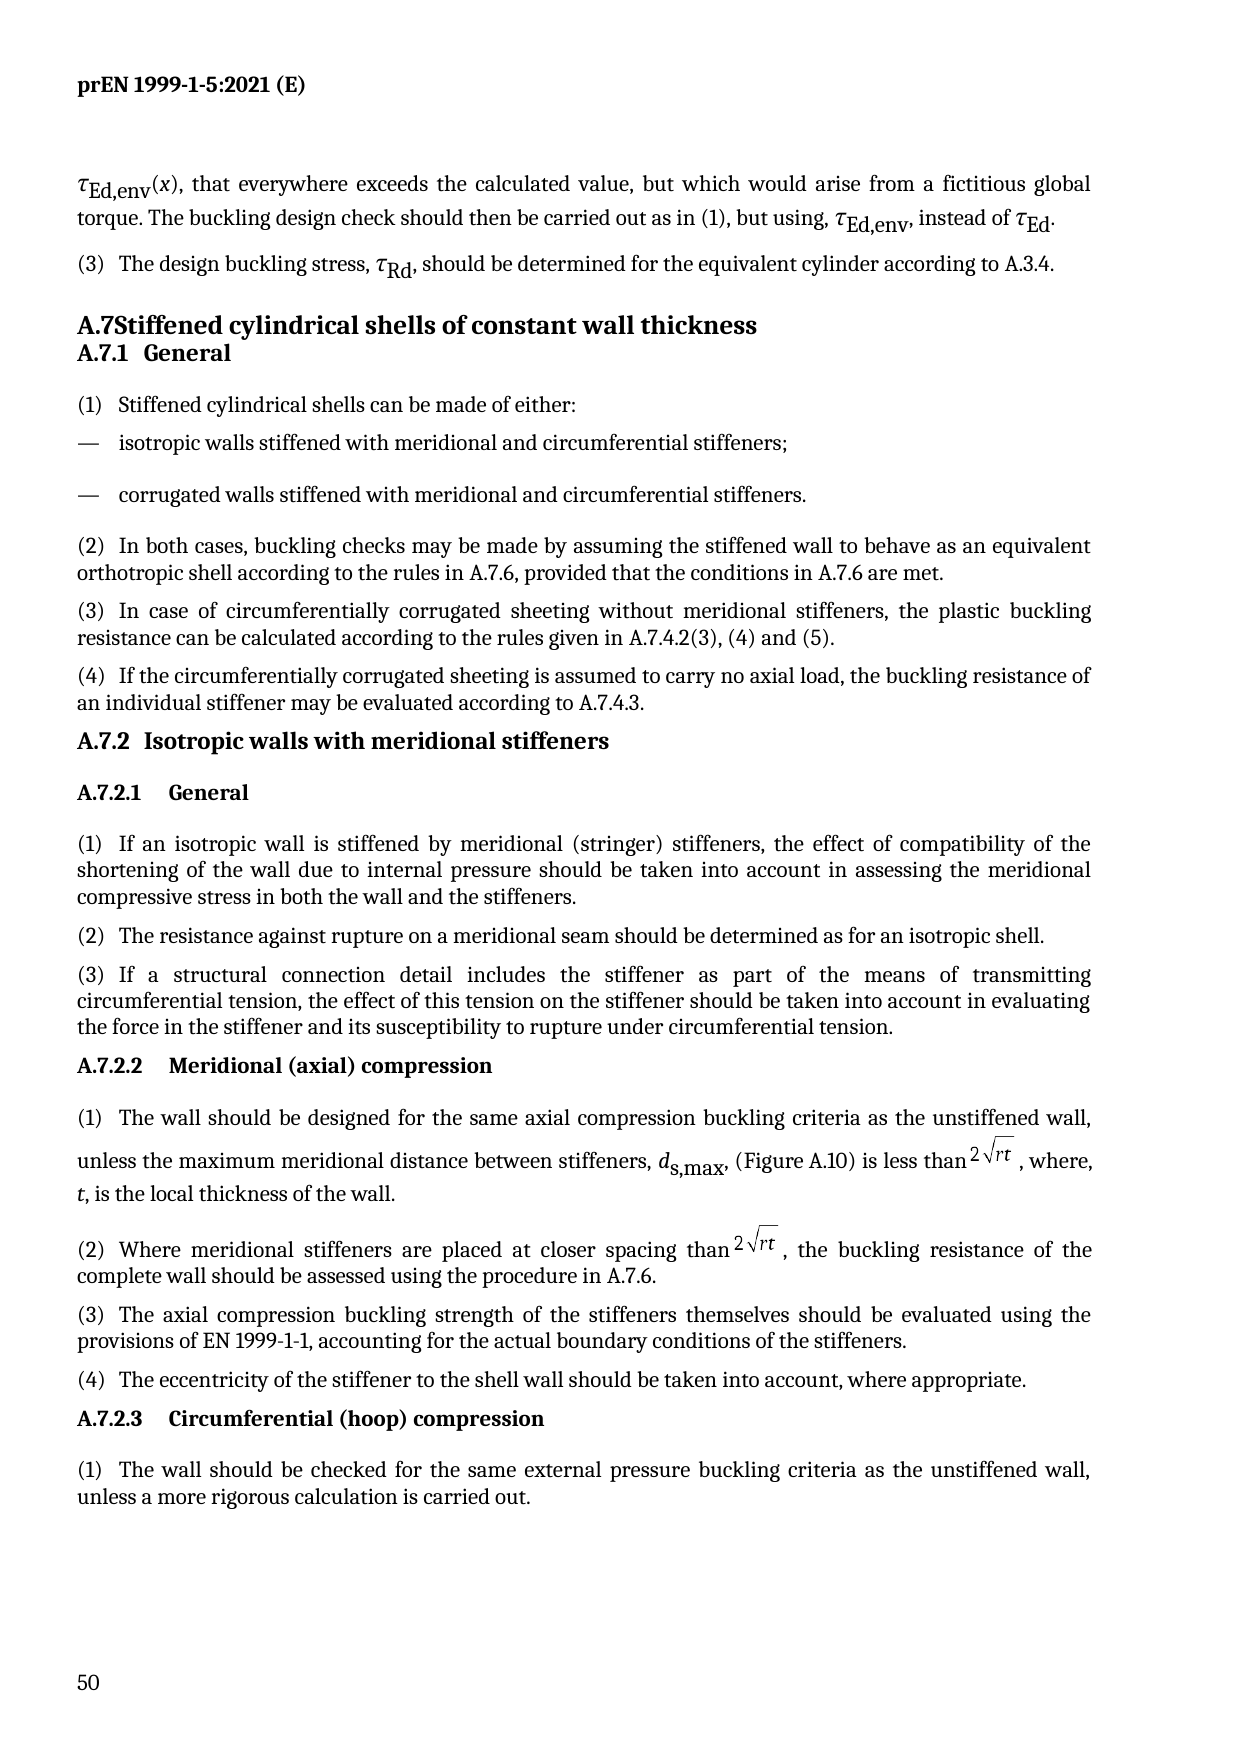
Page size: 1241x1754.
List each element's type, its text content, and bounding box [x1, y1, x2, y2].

text (1) The wall should be designed for the same axial compression buckling criteria as the unstiffened wall, unless the maximum meridional distance between stiffeners, ds,max, (Figure A.10) is less than, where, t, is the local thickness of the wall. [77, 1104, 1093, 1207]
text (4) If the circumferentially corrugated sheeting is assumed to carry no axial load, the buckling resistance of an individual stiffener may be evaluated according to A.7.4.3. [77, 663, 1093, 716]
text Stiffened cylindrical shells of constant wall thickness [77, 312, 1093, 340]
text Meridional (axial) compression [77, 1053, 1093, 1079]
text General [77, 779, 1093, 806]
text (1) Stiffened cylindrical shells can be made of either: [77, 391, 1093, 418]
list — isotropic walls stiffened with meridional and circumferential stiffeners; [77, 430, 1093, 457]
text General [77, 340, 1093, 366]
text (2) Where meridional stiffeners are placed at closer spacing than, the buckling resistance of the complete wall should be assessed using the procedure in A.7.6. [77, 1220, 1093, 1289]
text Isotropic walls with meridional stiffeners [77, 728, 1093, 754]
text (1) If an isotropic wall is stiffened by meridional (stringer) stiffeners, the effect of compatibility of the shortening of the wall due to internal pressure should be taken into account in assessing the meridional compressive stress in both the wall and the stiffeners. [77, 831, 1093, 910]
text (2) In both cases, buckling checks may be made by assuming the stiffened wall to behave as an equivalent orthotropic shell according to the rules in A.7.6, provided that the conditions in A.7.6 are met. [77, 533, 1093, 586]
text (1) The wall should be checked for the same external pressure buckling criteria as the unstiffened wall, unless a more rigorous calculation is carried out. [77, 1457, 1093, 1510]
list — corrugated walls stiffened with meridional and circumferential stiffeners. [77, 482, 1093, 508]
text (3) The design buckling stress, τRd, should be determined for the equivalent cylinder according to A.3.4. [77, 251, 1093, 284]
text (4) The eccentricity of the stiffener to the shell wall should be taken into account, where appropriate. [77, 1367, 1093, 1393]
text (2) The resistance against rupture on a meridional seam should be determined as for an isotropic shell. [77, 922, 1093, 949]
text Circumferential (hoop) compression [77, 1406, 1093, 1432]
text (3) If a structural connection detail includes the stiffener as part of the means of transmitting circumferential tension, the effect of this tension on the stiffener should be taken into account in evaluating the force in the stiffener and its susceptibility to rupture under circumferential tension. [77, 961, 1093, 1040]
text (3) In case of circumferentially corrugated sheeting without meridional stiffeners, the plastic buckling resistance can be calculated according to the rules given in A.7.4.2(3), (4) and (5). [77, 598, 1093, 651]
text (3) The axial compression buckling strength of the stiffeners themselves should be evaluated using the provisions of EN 1999-1-1, accounting for the actual boundary conditions of the stiffeners. [77, 1302, 1093, 1354]
